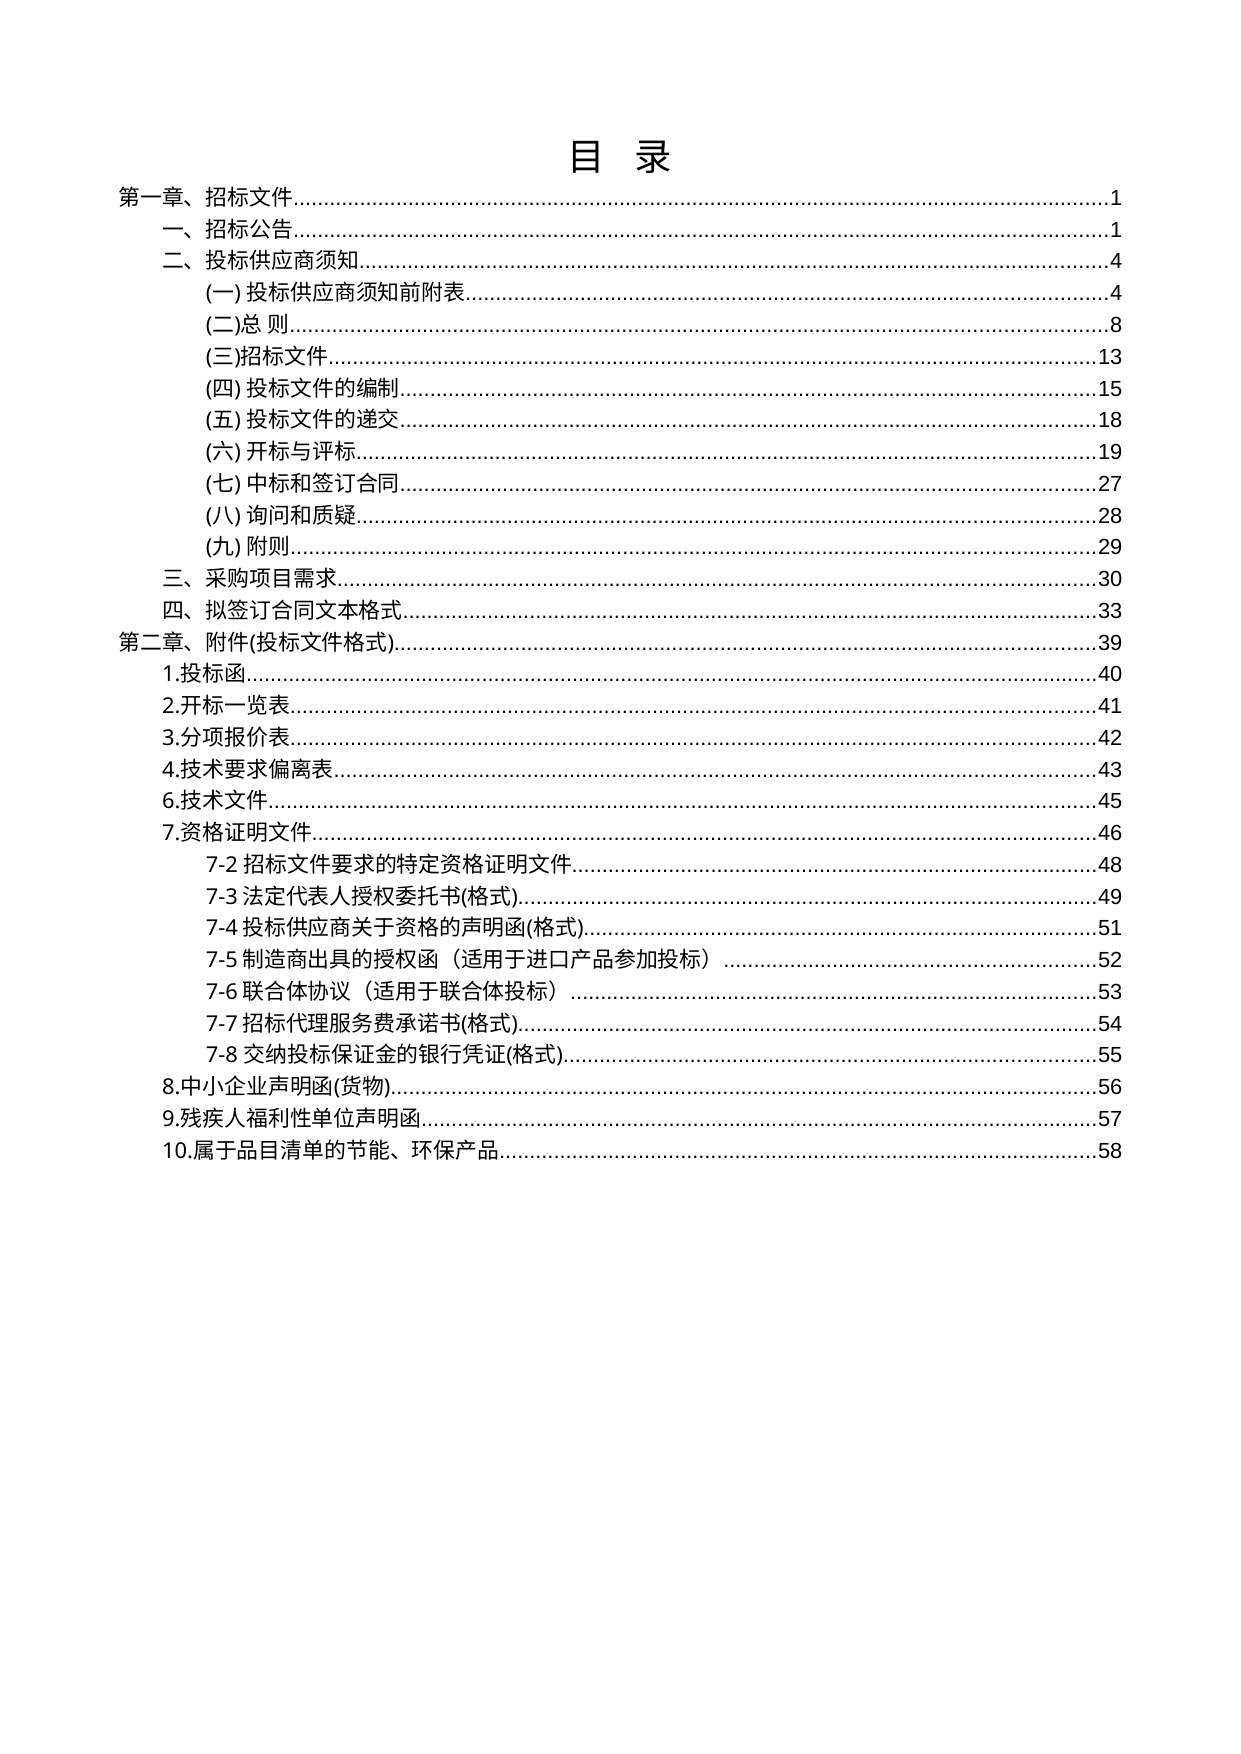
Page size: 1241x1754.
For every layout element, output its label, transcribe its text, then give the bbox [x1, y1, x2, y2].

text 第一章、招标文件 1 [118, 180, 1122, 212]
text (五) 投标文件的递交 18 [206, 402, 1122, 434]
text 7-2 招标文件要求的特定资格证明文件 48 [206, 847, 1122, 879]
text 1.投标函 40 [162, 656, 1122, 688]
text 7-8 交纳投标保证金的银行凭证(格式) 55 [206, 1037, 1122, 1069]
text 9.残疾人福利性单位声明函 57 [162, 1101, 1122, 1133]
text (六) 开标与评标 19 [206, 434, 1122, 466]
text 第二章、附件(投标文件格式) 39 [118, 624, 1122, 656]
text (二)总 则 8 [206, 307, 1122, 339]
text 10.属于品目清单的节能、环保产品 58 [162, 1133, 1122, 1164]
text (八) 询问和质疑 28 [206, 498, 1122, 529]
text (七) 中标和签订合同 27 [206, 466, 1122, 498]
text 2.开标一览表 41 [162, 688, 1122, 720]
text 一、招标公告 1 [162, 212, 1122, 243]
text 7.资格证明文件 46 [162, 815, 1122, 847]
text 7-7招标代理服务费承诺书(格式) 54 [206, 1006, 1122, 1037]
text 目 录 [118, 130, 1122, 180]
text (三)招标文件 13 [206, 339, 1122, 371]
text 7-3法定代表人授权委托书(格式) 49 [206, 879, 1122, 910]
text 4.技术要求偏离表 43 [162, 752, 1122, 783]
text 3.分项报价表 42 [162, 720, 1122, 752]
text 四、拟签订合同文本格式 33 [162, 593, 1122, 624]
text 7-6联合体协议（适用于联合体投标） 53 [206, 974, 1122, 1006]
text (一) 投标供应商须知前附表 4 [206, 275, 1122, 307]
text 7-4投标供应商关于资格的声明函(格式) 51 [206, 910, 1122, 942]
text 8.中小企业声明函(货物) 56 [162, 1069, 1122, 1101]
text 三、采购项目需求 30 [162, 561, 1122, 593]
text 6.技术文件 45 [162, 783, 1122, 815]
text 7-5制造商出具的授权函（适用于进口产品参加投标） 52 [206, 942, 1122, 974]
text (四) 投标文件的编制 15 [206, 371, 1122, 402]
text (九) 附则 29 [206, 529, 1122, 561]
text 二、投标供应商须知 4 [162, 243, 1122, 275]
